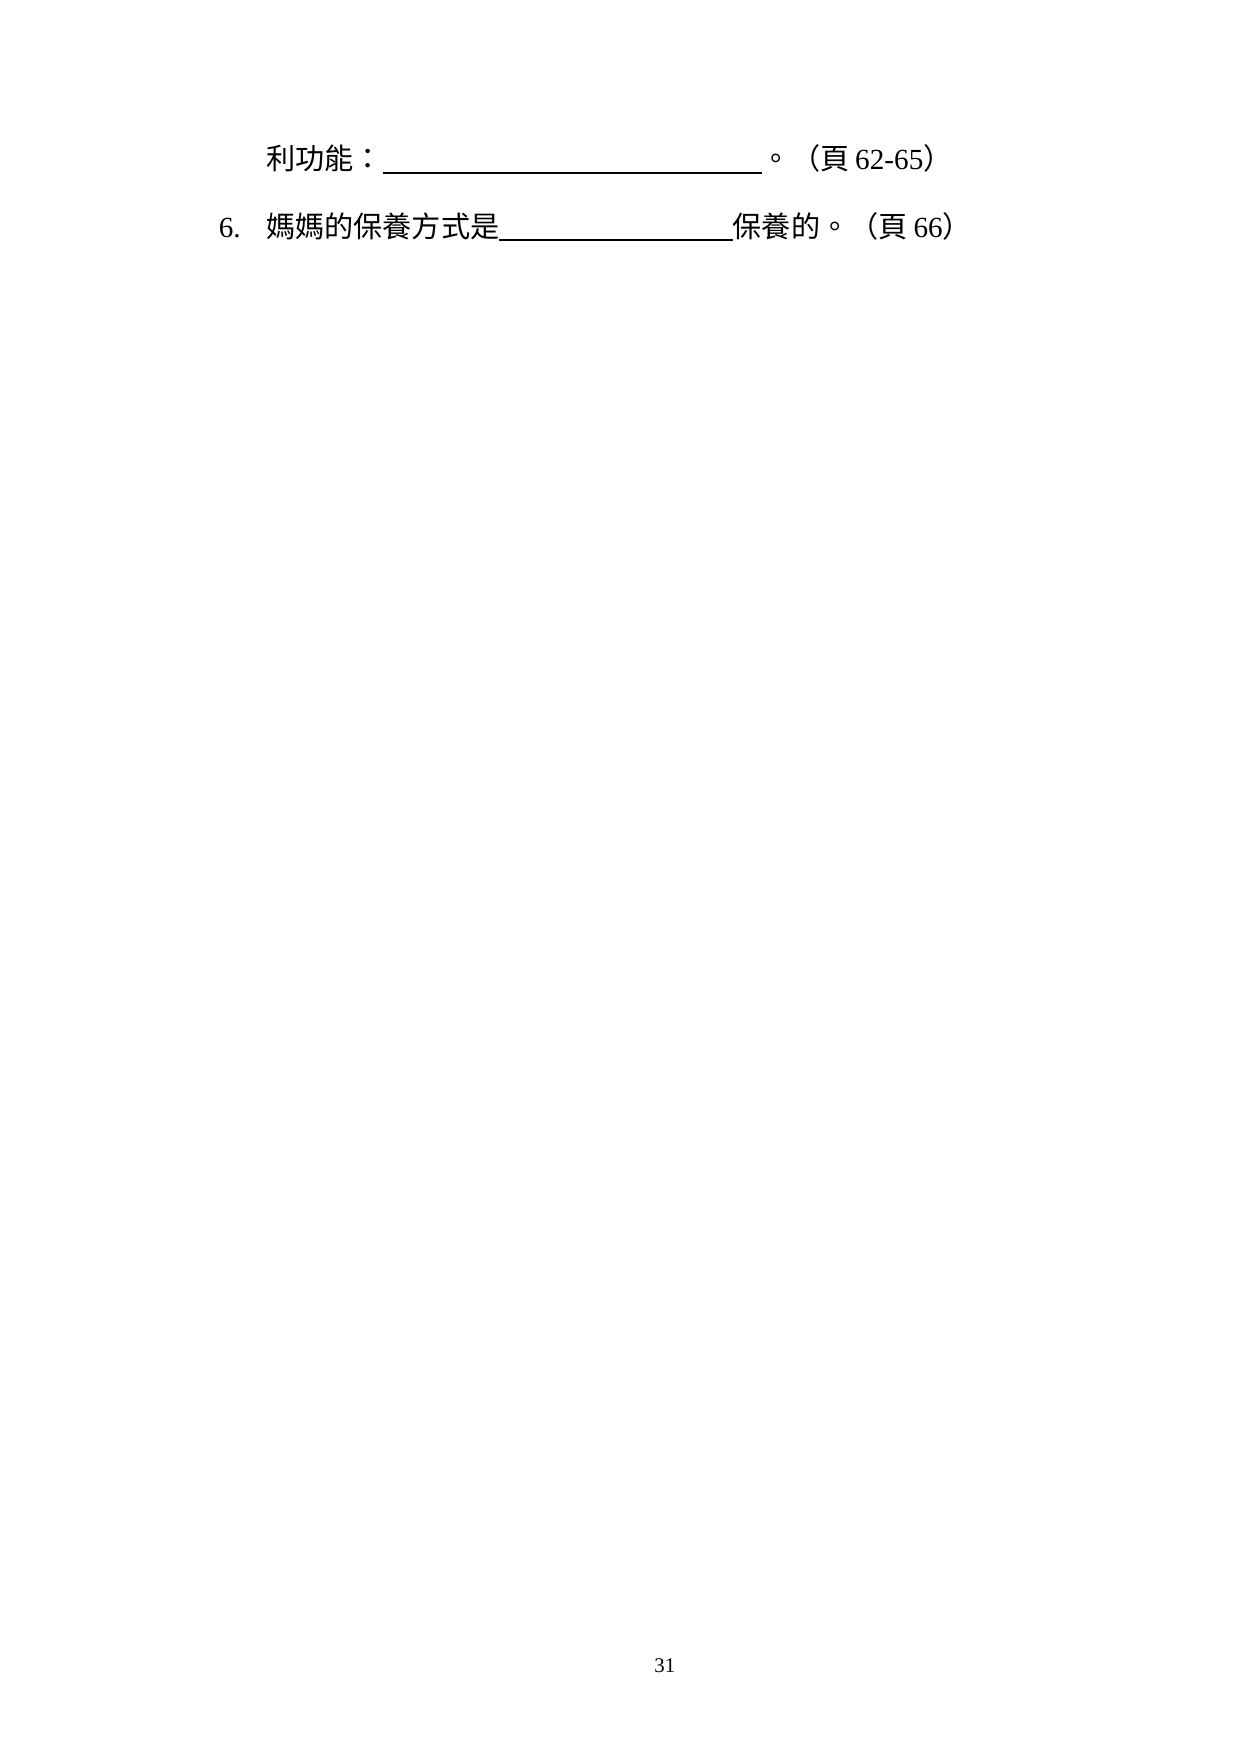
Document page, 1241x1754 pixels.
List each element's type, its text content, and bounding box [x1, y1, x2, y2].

list 媽媽的基本功能：煮飯、洗衣服、洗碗、打掃、買東西和叫 起床；媽媽的特別功能： ；媽媽的便利功能： 。（頁62-65） [218, 136, 1122, 178]
list 媽媽的保養方式是 保養的。（頁66） [218, 203, 1122, 245]
